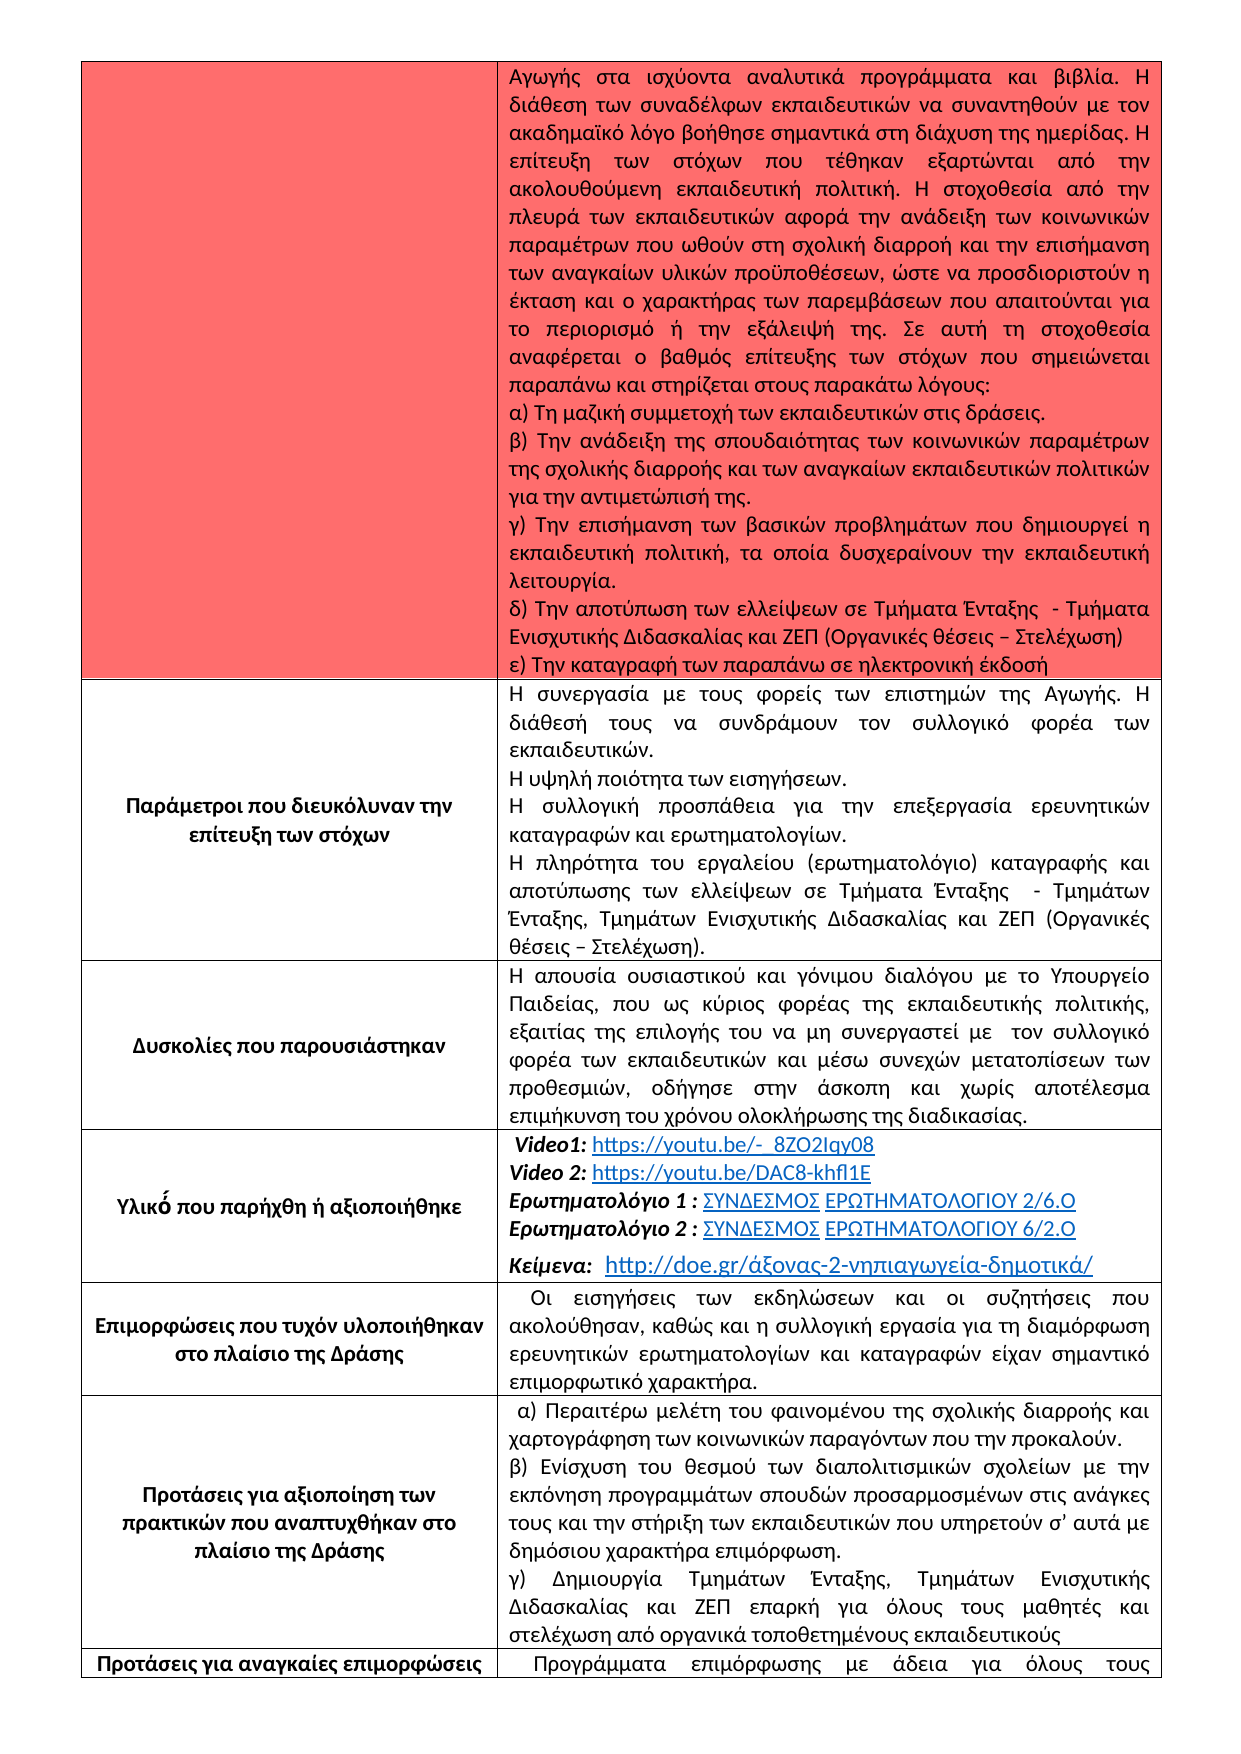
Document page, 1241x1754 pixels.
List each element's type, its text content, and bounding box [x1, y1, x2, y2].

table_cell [82, 62, 497, 678]
table_cell Προτάσεις για αξιοποίηση των πρακτικών που αναπτυχθήκαν στο πλαίσιο της Δράσης [82, 1396, 497, 1648]
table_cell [82, 1649, 497, 1677]
table_cell α) Περαιτέρω μελέτη του φαινομένου της σχολικής διαρροής και χαρτογράφηση των κοινωνικών παραγόντων που την προκαλούν. β) Ενίσχυση του θεσμού των διαπολιτισμικών σχολείων με την εκπόνηση προγραμμάτων σπουδών προσαρμοσμένων στις ανάγκες τους και την στήριξη των εκπαιδευτικών που υπηρετούν σ’ αυτά με δημόσιου χαρακτήρα επιμόρφωση. γ) Δημιουργία Τμημάτων Ένταξης, Τμημάτων Ενισχυτικής Διδασκαλίας και ΖΕΠ επαρκή για όλους τους μαθητές και στελέχωση από οργανικά τοποθετημένους εκπαιδευτικούς [498, 1396, 1161, 1648]
table_cell Δυσκολίες που παρουσιάστηκαν [82, 961, 497, 1129]
table_cell Επιμορφώσεις που τυχόν υλοποιήθηκαν στο πλαίσιο της Δράσης [82, 1283, 497, 1395]
table_cell Παράμετροι που διευκόλυναν την επίτευξη των στόχων [82, 680, 497, 960]
table_cell Η συνεργασία με τους φορείς των επιστημών της Αγωγής. Η διάθεσή τους να συνδράμουν τον συλλογικό φορέα των εκπαιδευτικών. Η υψηλή ποιότητα των εισηγήσεων. Η συλλογική προσπάθεια για την επεξεργασία ερευνητικών καταγραφών και ερωτηματολογίων. Η πληρότητα του εργαλείου (ερωτηματολόγιο) καταγραφής και αποτύπωσης των ελλείψεων σε Τμήματα Ένταξης - Τμημάτων Ένταξης, Τμημάτων Ενισχυτικής Διδασκαλίας και ΖΕΠ (Οργανικές θέσεις – Στελέχωση). [498, 680, 1161, 960]
table_cell Video1: https://youtu.be/-_8ZO2Iqy08 Video 2: https://youtu.be/DAC8-khfl1E Ερωτηματολόγιο 1 : ΣΥΝΔΕΣΜΟΣ ΕΡΩΤΗΜΑΤΟΛΟΓΙΟΥ 2/6.Ο Ερωτηματολόγιο 2 : ΣΥΝΔΕΣΜΟΣ ΕΡΩΤΗΜΑΤΟΛΟΓΙΟΥ 6/2.Ο Κείμενα: http://doe.gr/άξονας-2-νηπιαγωγεία-δημοτικά/ [498, 1130, 1161, 1282]
table_cell Οι εισηγήσεις των εκδηλώσεων και οι συζητήσεις που ακολούθησαν, καθώς και η συλλογική εργασία για τη διαμόρφωση ερευνητικών ερωτηματολογίων και καταγραφών είχαν σημαντικό επιμορφωτικό χαρακτήρα. [498, 1283, 1161, 1395]
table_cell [498, 62, 1161, 678]
table_cell Η απουσία ουσιαστικού και γόνιμου διαλόγου με το Υπουργείο Παιδείας, που ως κύριος φορέας της εκπαιδευτικής πολιτικής, εξαιτίας της επιλογής του να μη συνεργαστεί με τον συλλογικό φορέα των εκπαιδευτικών και μέσω συνεχών μετατοπίσεων των προθεσμιών, οδήγησε στην άσκοπη και χωρίς αποτέλεσμα επιμήκυνση του χρόνου ολοκλήρωσης της διαδικασίας. [498, 961, 1161, 1129]
table_cell Υλικό́ που παρήχθη ή αξιοποιήθηκε [82, 1130, 497, 1282]
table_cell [498, 1649, 1161, 1677]
